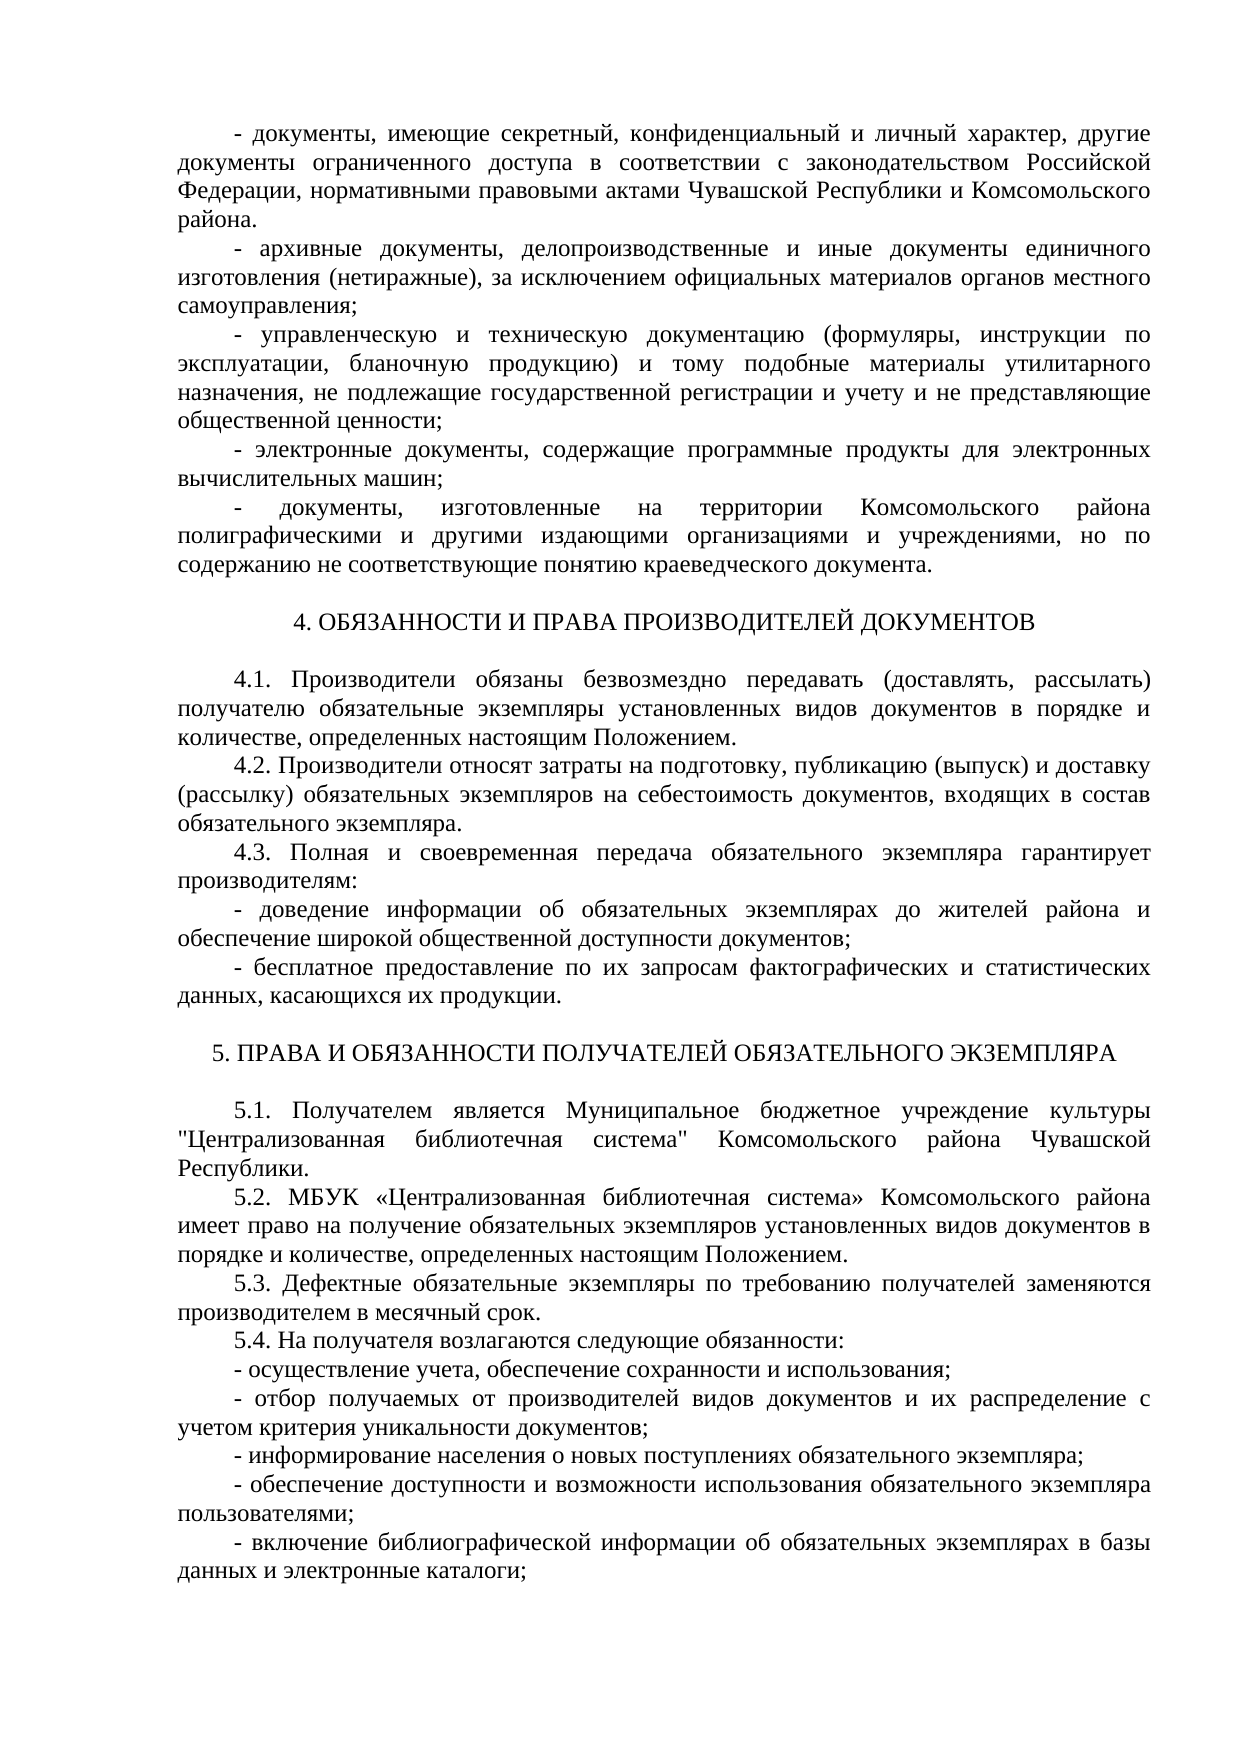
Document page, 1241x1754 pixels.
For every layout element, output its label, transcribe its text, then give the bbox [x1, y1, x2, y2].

text - документы, имеющие секретный, конфиденциальный и личный характер, другие документы ограниченного доступа в соответствии с законодательством Российской Федерации, нормативными правовыми актами Чувашской Республики и Комсомольского района. [177, 118, 1152, 233]
text - включение библиографической информации об обязательных экземплярах в базы данных и электронные каталоги; [177, 1527, 1152, 1584]
text - архивные документы, делопроизводственные и иные документы единичного изготовления (нетиражные), за исключением официальных материалов органов местного самоуправления; [177, 233, 1152, 319]
text - доведение информации об обязательных экземплярах до жителей района и обеспечение широкой общественной доступности документов; [177, 894, 1152, 952]
text 5.1. Получателем является Муниципальное бюджетное учреждение культуры "Централизованная библиотечная система" Комсомольского района Чувашской Республики. [177, 1096, 1152, 1182]
text 5. ПРАВА И ОБЯЗАННОСТИ ПОЛУЧАТЕЛЕЙ ОБЯЗАТЕЛЬНОГО ЭКЗЕМПЛЯРА [177, 1038, 1152, 1067]
text - электронные документы, содержащие программные продукты для электронных вычислительных машин; [177, 434, 1152, 492]
text - отбор получаемых от производителей видов документов и их распределение с учетом критерия уникальности документов; [177, 1383, 1152, 1441]
text 4.2. Производители относят затраты на подготовку, публикацию (выпуск) и доставку (рассылку) обязательных экземпляров на себестоимость документов, входящих в состав обязательного экземпляра. [177, 751, 1152, 837]
text - бесплатное предоставление по их запросам фактографических и статистических данных, касающихся их продукции. [177, 952, 1152, 1009]
text - управленческую и техническую документацию (формуляры, инструкции по эксплуатации, бланочную продукцию) и тому подобные материалы утилитарного назначения, не подлежащие государственной регистрации и учету и не представляющие общественной ценности; [177, 319, 1152, 434]
text - обеспечение доступности и возможности использования обязательного экземпляра пользователями; [177, 1469, 1152, 1527]
text 4. ОБЯЗАННОСТИ И ПРАВА ПРОИЗВОДИТЕЛЕЙ ДОКУМЕНТОВ [177, 607, 1152, 636]
text 4.1. Производители обязаны безвозмездно передавать (доставлять, рассылать) получателю обязательные экземпляры установленных видов документов в порядке и количестве, определенных настоящим Положением. [177, 664, 1152, 751]
text - документы, изготовленные на территории Комсомольского района полиграфическими и другими издающими организациями и учреждениями, но по содержанию не соответствующие понятию краеведческого документа. [177, 492, 1152, 578]
text 5.4. На получателя возлагаются следующие обязанности: [177, 1326, 1152, 1354]
text 4.3. Полная и своевременная передача обязательного экземпляра гарантирует производителям: [177, 837, 1152, 894]
text - информирование населения о новых поступлениях обязательного экземпляра; [177, 1441, 1152, 1469]
text 5.3. Дефектные обязательные экземпляры по требованию получателей заменяются производителем в месячный срок. [177, 1268, 1152, 1326]
text - осуществление учета, обеспечение сохранности и использования; [177, 1354, 1152, 1383]
text 5.2. МБУК «Централизованная библиотечная система» Комсомольского района имеет право на получение обязательных экземпляров установленных видов документов в порядке и количестве, определенных настоящим Положением. [177, 1182, 1152, 1268]
